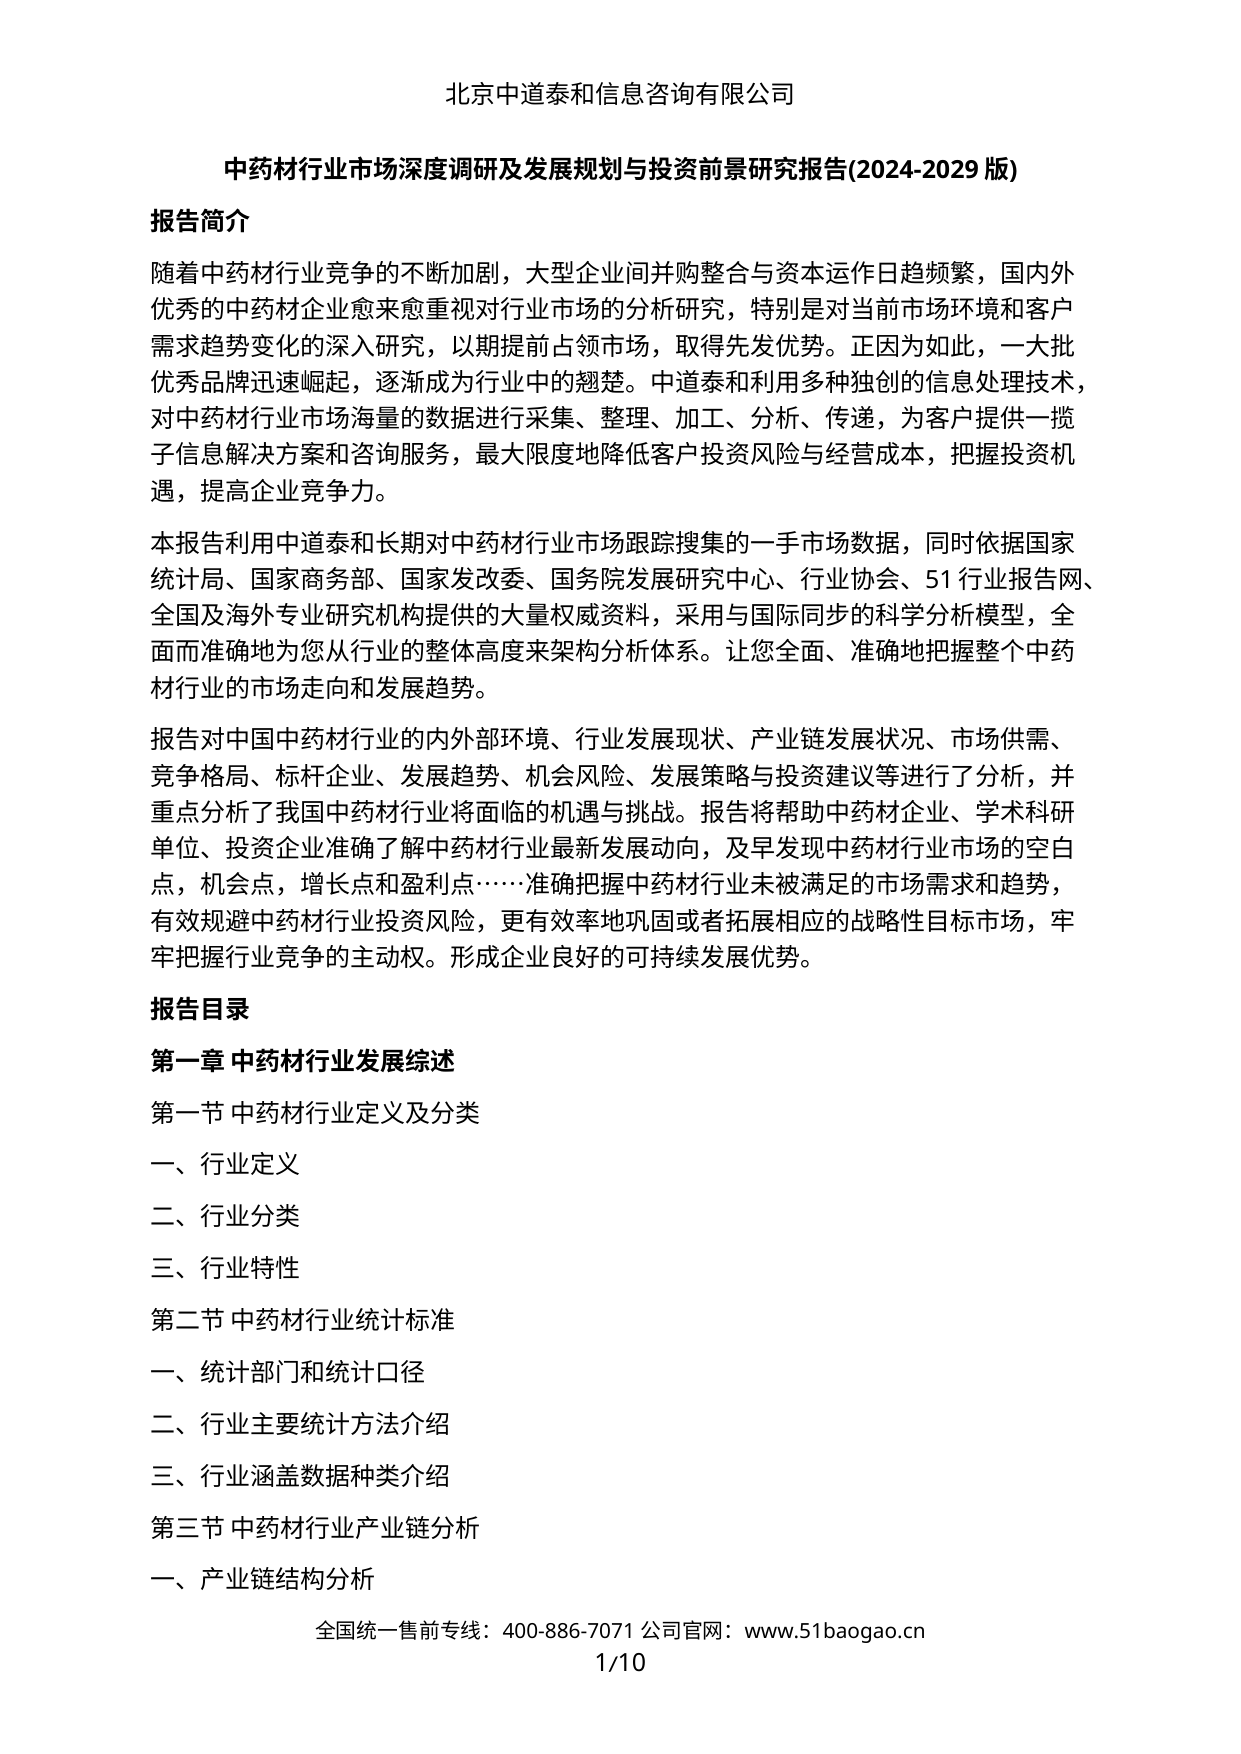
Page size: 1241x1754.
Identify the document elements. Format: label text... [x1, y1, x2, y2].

text 第一章 中药材行业发展综述 [150, 1041, 1090, 1077]
text 报告对中国中药材行业的内外部环境、行业发展现状、产业链发展状况、市场供需、竞争格局、标杆企业、发展趋势、机会风险、发展策略与投资建议等进行了分析，并重点分析了我国中药材行业将面临的机遇与挑战。报告将帮助中药材企业、学术科研单位、投资企业准确了解中药材行业最新发展动向，及早发现中药材行业市场的空白点，机会点，增长点和盈利点……准确把握中药材行业未被满足的市场需求和趋势，有效规避中药材行业投资风险，更有效率地巩固或者拓展相应的战略性目标市场，牢牢把握行业竞争的主动权。形成企业良好的可持续发展优势。 [150, 720, 1090, 974]
text 中药材行业市场深度调研及发展规划与投资前景研究报告(2024-2029版) [150, 150, 1090, 186]
text 随着中药材行业竞争的不断加剧，大型企业间并购整合与资本运作日趋频繁，国内外优秀的中药材企业愈来愈重视对行业市场的分析研究，特别是对当前市场环境和客户需求趋势变化的深入研究，以期提前占领市场，取得先发优势。正因为如此，一大批优秀品牌迅速崛起，逐渐成为行业中的翘楚。中道泰和利用多种独创的信息处理技术，对中药材行业市场海量的数据进行采集、整理、加工、分析、传递，为客户提供一揽子信息解决方案和咨询服务，最大限度地降低客户投资风险与经营成本，把握投资机遇，提高企业竞争力。 [150, 254, 1090, 507]
text 三、行业涵盖数据种类介绍 [150, 1456, 1090, 1492]
text 报告目录 [150, 989, 1090, 1026]
text 二、行业主要统计方法介绍 [150, 1404, 1090, 1441]
text 本报告利用中道泰和长期对中药材行业市场跟踪搜集的一手市场数据，同时依据国家统计局、国家商务部、国家发改委、国务院发展研究中心、行业协会、51行业报告网、全国及海外专业研究机构提供的大量权威资料，采用与国际同步的科学分析模型，全面而准确地为您从行业的整体高度来架构分析体系。让您全面、准确地把握整个中药材行业的市场走向和发展趋势。 [150, 523, 1090, 704]
text 一、产业链结构分析 [150, 1560, 1090, 1596]
text 一、统计部门和统计口径 [150, 1352, 1090, 1389]
text 第三节 中药材行业产业链分析 [150, 1508, 1090, 1544]
text 第一节 中药材行业定义及分类 [150, 1093, 1090, 1129]
text 二、行业分类 [150, 1197, 1090, 1233]
text 一、行业定义 [150, 1145, 1090, 1181]
text 报告简介 [150, 202, 1090, 238]
text 第二节 中药材行业统计标准 [150, 1301, 1090, 1337]
text 三、行业特性 [150, 1249, 1090, 1285]
